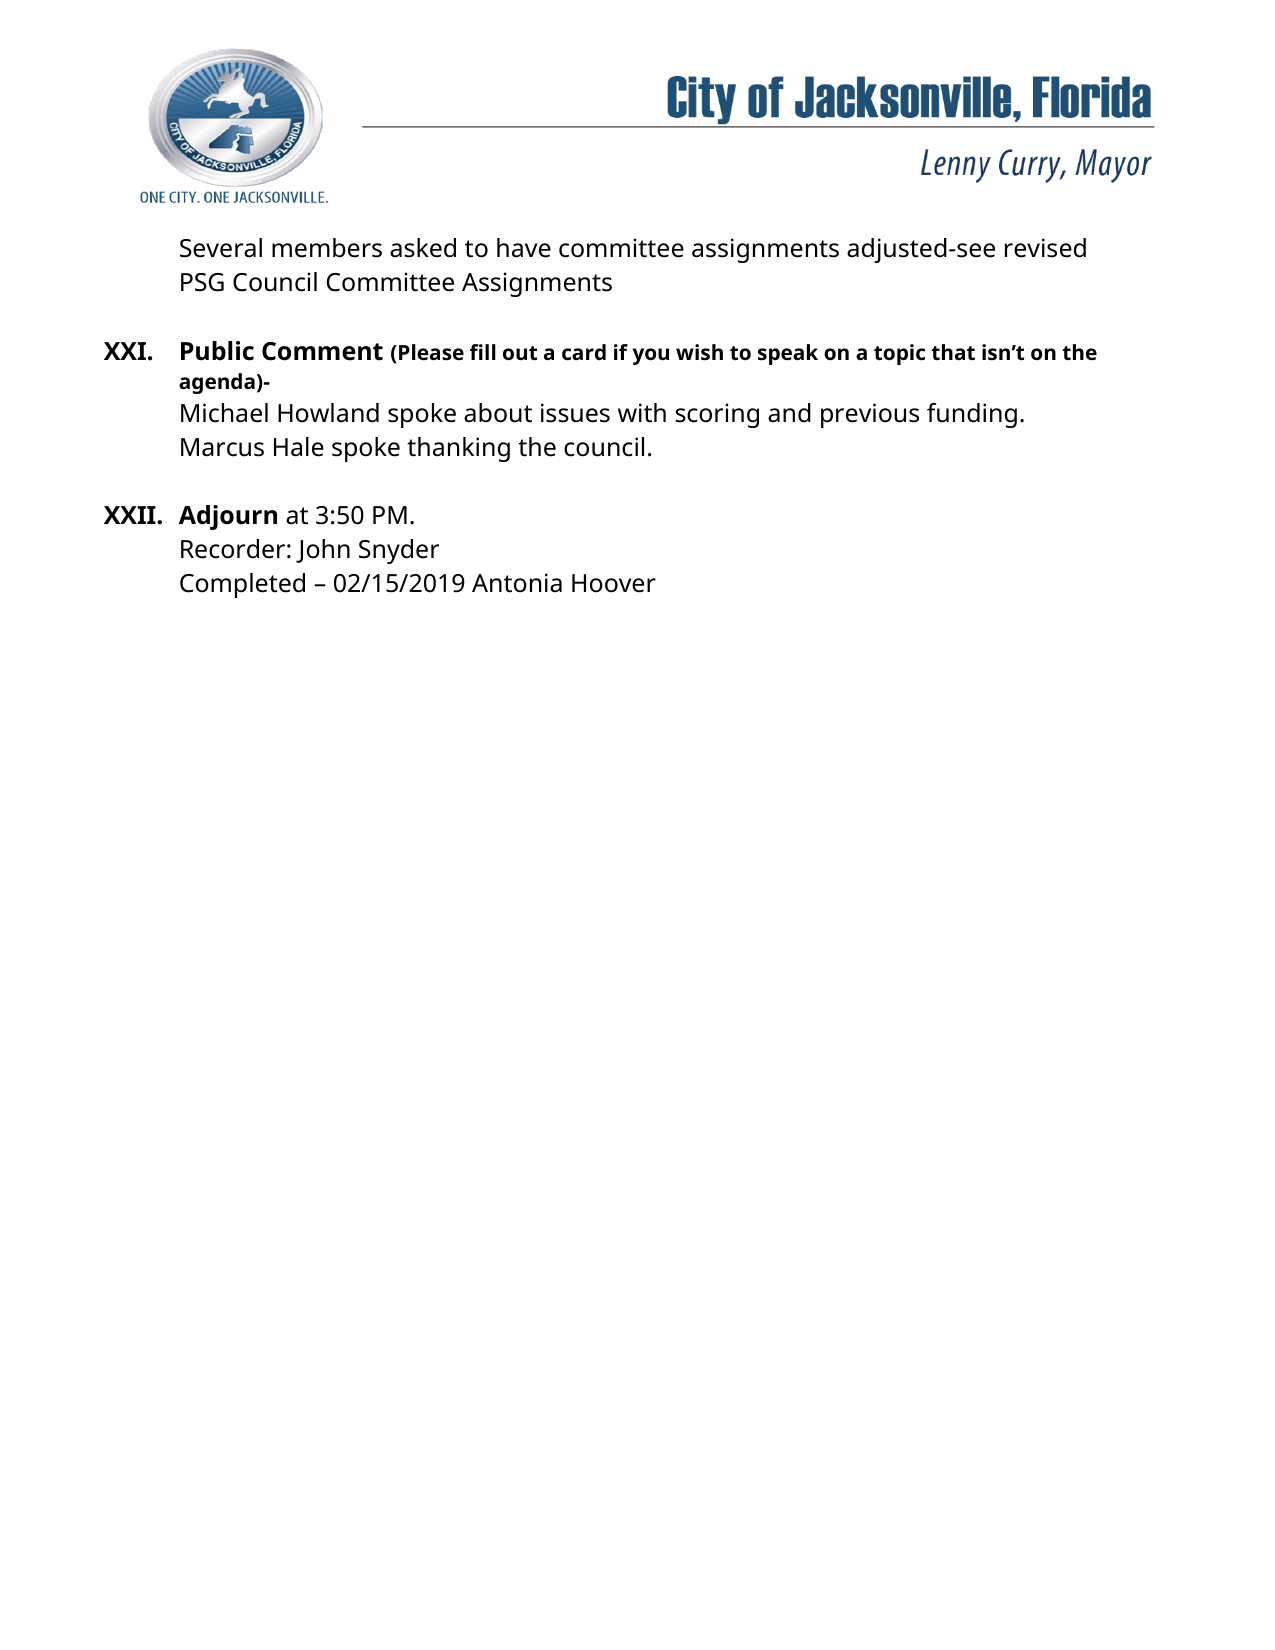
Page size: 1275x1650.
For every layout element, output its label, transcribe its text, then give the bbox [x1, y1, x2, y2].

picture [86, 25, 1234, 217]
list Adjourn at 3:50 PM. [103, 498, 1116, 532]
list Michael Howland spoke about issues with scoring and previous funding. Marcus Hale spoke thanking the council. [178, 396, 1116, 464]
list Recorder: John Snyder [178, 532, 1116, 566]
list Public Comment (Please fill out a card if you wish to speak on a topic that isn’t on the agenda)- [103, 333, 1116, 396]
list Several members asked to have committee assignments adjusted-see revised PSG Council Committee Assignments [178, 231, 1116, 299]
list Completed – 02/15/2019 Antonia Hoover [178, 566, 1116, 600]
